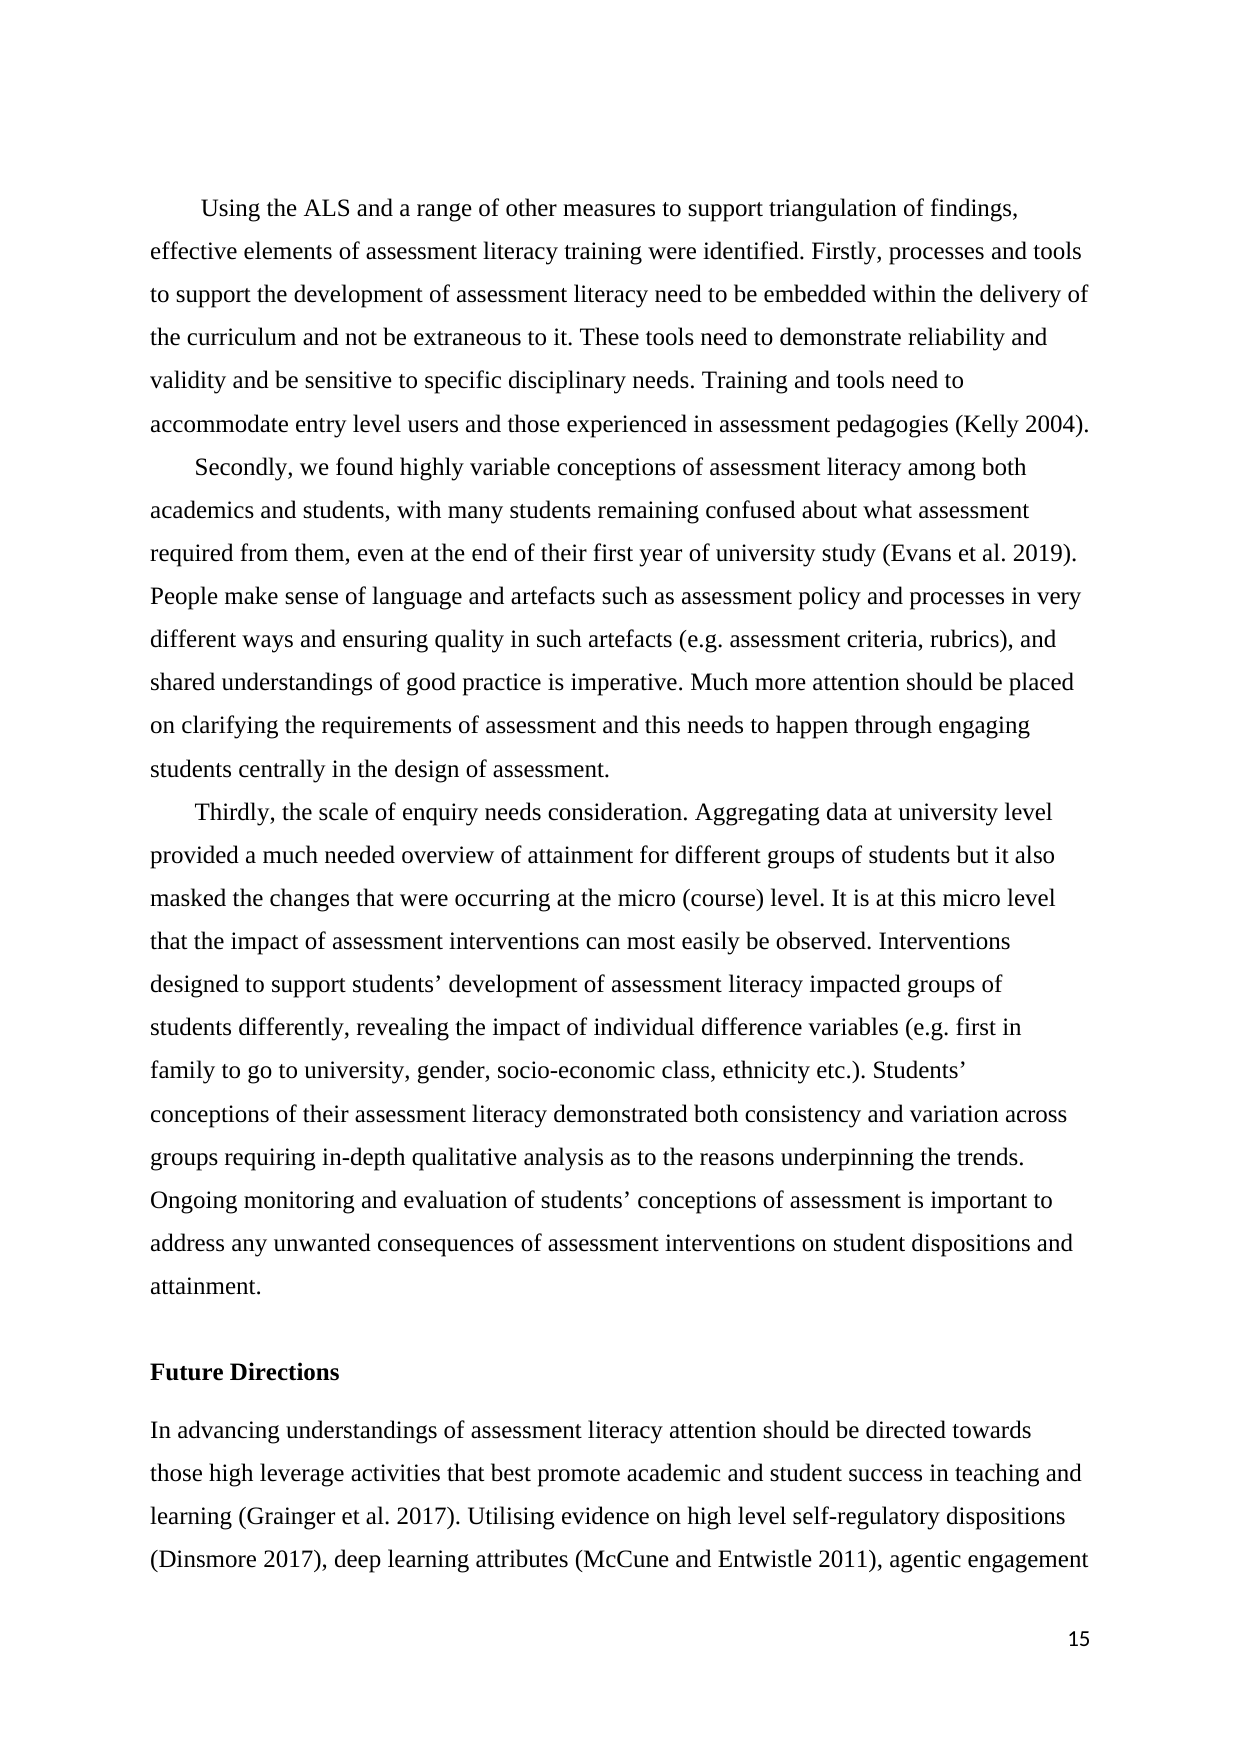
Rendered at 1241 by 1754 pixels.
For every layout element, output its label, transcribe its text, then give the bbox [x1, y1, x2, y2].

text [150, 1415, 1090, 1573]
text Using the ALS and a range of other measures to support triangulation of findings, effective elements of assessment literacy training were identified. Firstly, processes and tools to support the development of assessment literacy need to be embedded within the delivery of the curriculum and not be extraneous to it. These tools need to demonstrate reliability and validity and be sensitive to specific disciplinary needs. Training and tools need to accommodate entry level users and those experienced in assessment pedagogies (Kelly 2004). [150, 193, 1090, 437]
text Thirdly, the scale of enquiry needs consideration. Aggregating data at university level provided a much needed overview of attainment for different groups of students but it also masked the changes that were occurring at the micro (course) level. It is at this micro level that the impact of assessment interventions can most easily be observed. Interventions designed to support students’ development of assessment literacy impacted groups of students differently, revealing the impact of individual difference variables (e.g. first in family to go to university, gender, socio-economic class, ethnicity etc.). Students’ conceptions of their assessment literacy demonstrated both consistency and variation across groups requiring in-depth qualitative analysis as to the reasons underpinning the trends. Ongoing monitoring and evaluation of students’ conceptions of assessment is important to address any unwanted consequences of assessment interventions on student dispositions and attainment. [150, 797, 1090, 1300]
text Future Directions [150, 1357, 1090, 1386]
text Secondly, we found highly variable conceptions of assessment literacy among both academics and students, with many students remaining confused about what assessment required from them, even at the end of their first year of university study (Evans et al. 2019). People make sense of language and artefacts such as assessment policy and processes in very different ways and ensuring quality in such artefacts (e.g. assessment criteria, rubrics), and shared understandings of good practice is imperative. Much more attention should be placed on clarifying the requirements of assessment and this needs to happen through engaging students centrally in the design of assessment. [150, 452, 1090, 782]
